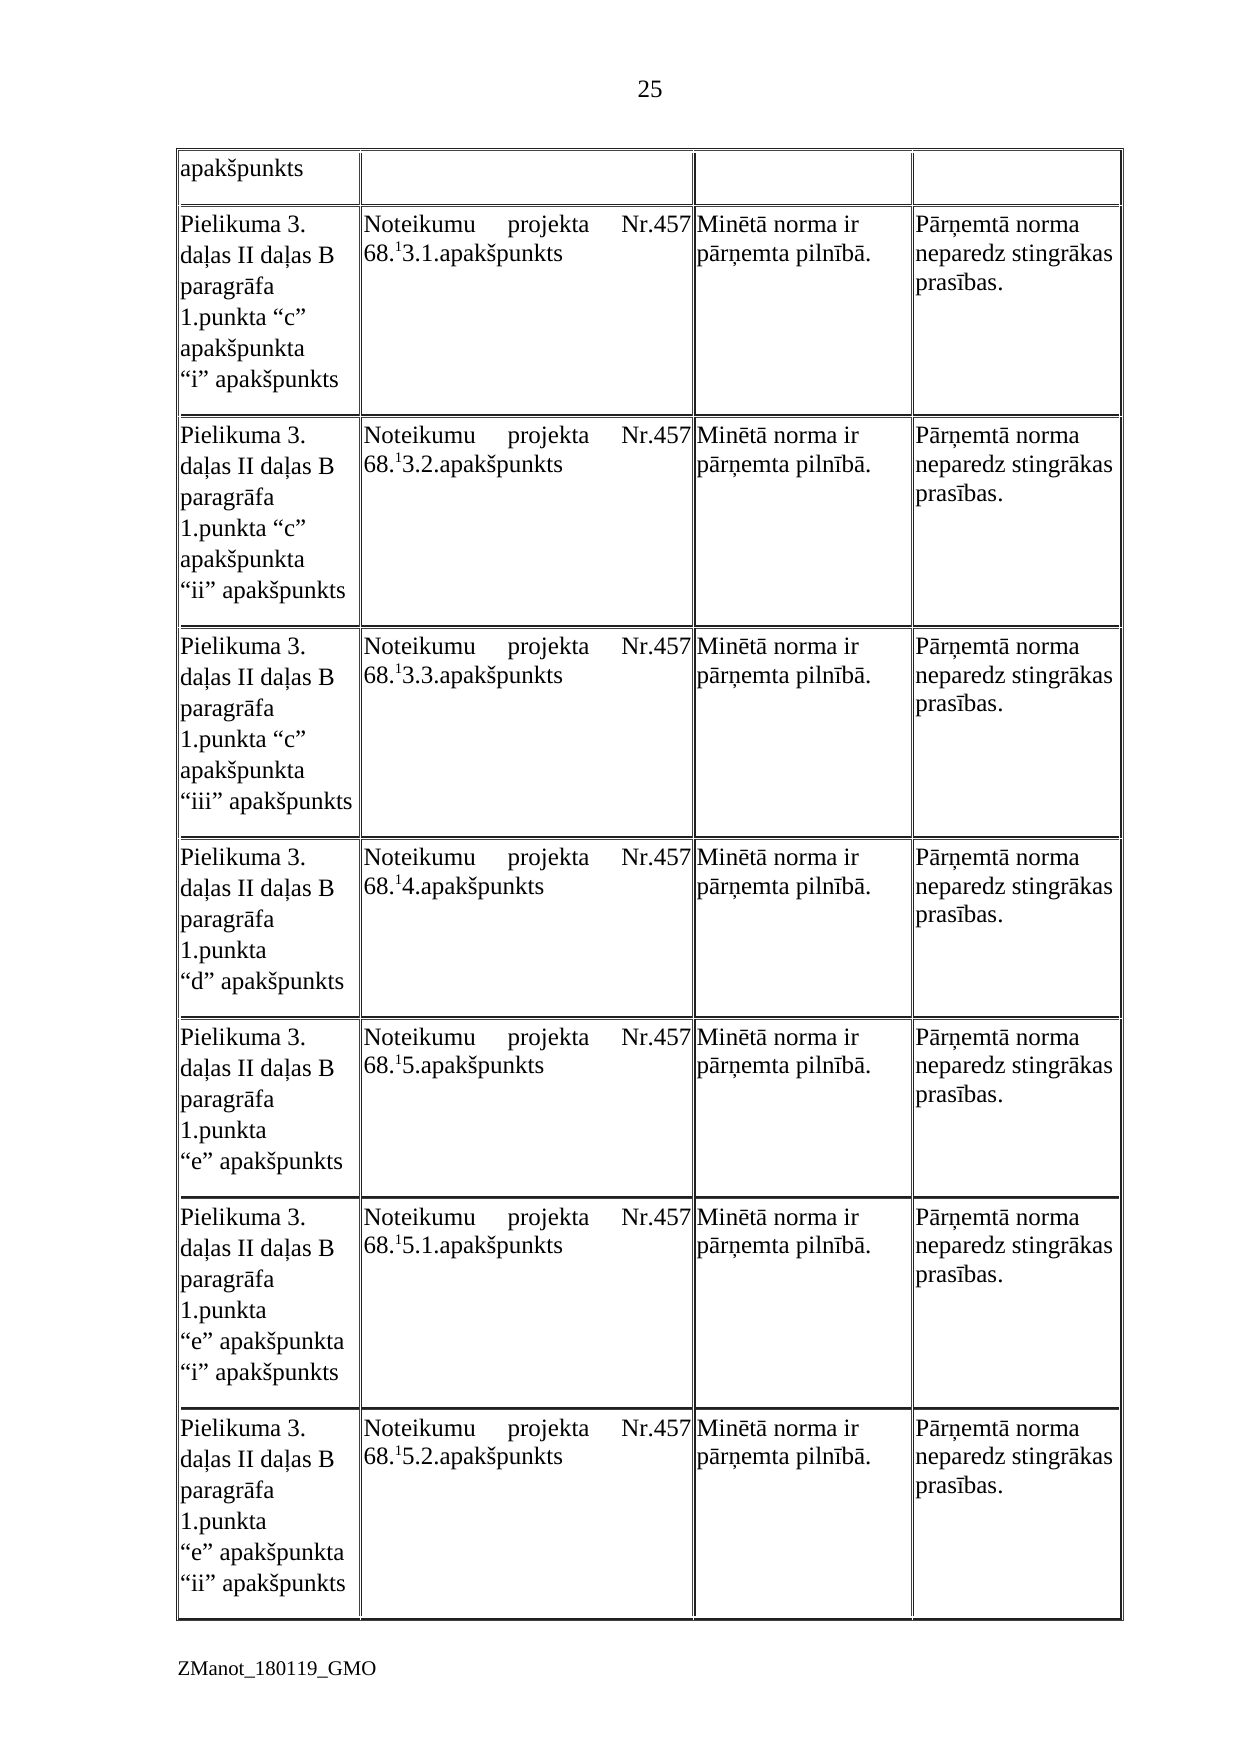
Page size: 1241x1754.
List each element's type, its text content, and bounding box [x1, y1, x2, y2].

table_cell Pielikuma 3. daļas II daļas B paragrāfa 1.punkta “c” apakšpunkta “iii” apakšpunkts [179, 625, 359, 836]
table_cell Minētā norma ir pārņemta pilnībā. [696, 840, 911, 1016]
table_cell Pielikuma 3. daļas II daļas B paragrāfa 1.punkta “e” apakšpunkts [179, 1016, 359, 1196]
table_cell Pielikuma 3. daļas II daļas B paragrāfa 1.punkta “e” apakšpunkta “i” apakšpunkts [179, 1196, 359, 1407]
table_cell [694, 1410, 913, 1618]
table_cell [913, 151, 1120, 203]
table_cell Pielikuma 3. daļas II daļas B paragrāfa 1.punkta “d” apakšpunkts [179, 836, 359, 1016]
table_cell Noteikumu projekta Nr.457 68.13.2.apakšpunkts [362, 418, 692, 625]
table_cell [694, 151, 913, 203]
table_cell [179, 151, 361, 203]
table_cell Pielikuma 3. daļas II daļas B paragrāfa 1.punkta “e” apakšpunkta “ii” apakšpunkts [179, 1407, 361, 1618]
table_cell Pārņemtā norma neparedz stingrākas prasības. [914, 414, 1121, 625]
table_cell Minētā norma ir pārņemta pilnībā. [696, 629, 911, 836]
table_cell Noteikumu projekta Nr.457 68.13.1.apakšpunkts [362, 207, 692, 414]
table_cell Minētā norma ir pārņemta pilnībā. [696, 1020, 911, 1196]
table_cell Pārņemtā norma neparedz stingrākas prasības. [914, 1016, 1121, 1196]
table_cell Noteikumu projekta Nr.457 68.15.1.apakšpunkts [362, 1199, 692, 1407]
table_cell Pielikuma 3. daļas II daļas B paragrāfa 1.punkta “c” apakšpunkta “i” apakšpunkts [179, 204, 359, 414]
table_cell Pārņemtā norma neparedz stingrākas prasības. [914, 1196, 1120, 1407]
table_cell Noteikumu projekta Nr.457 68.15.apakšpunkts [362, 1020, 692, 1196]
table_cell Pārņemtā norma neparedz stingrākas prasības. [914, 625, 1121, 836]
table_cell Pārņemtā norma neparedz stingrākas prasības. [914, 836, 1121, 1016]
table_cell Pielikuma 3. daļas II daļas B paragrāfa 1.punkta “c” apakšpunkta “ii” apakšpunkts [179, 414, 359, 625]
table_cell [913, 1407, 1120, 1618]
table_cell Minētā norma ir pārņemta pilnībā. [696, 207, 911, 414]
table_cell Noteikumu projekta Nr.457 68.14.apakšpunkts [362, 840, 692, 1016]
table_cell Minētā norma ir pārņemta pilnībā. [696, 418, 911, 625]
table_cell Minētā norma ir pārņemta pilnībā. [696, 1199, 911, 1407]
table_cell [361, 149, 694, 203]
table_cell Noteikumu projekta Nr.457 68.15.2.apakšpunkts [361, 1407, 694, 1618]
table_cell Noteikumu projekta Nr.457 68.13.3.apakšpunkts [362, 629, 692, 836]
table_cell Pārņemtā norma neparedz stingrākas prasības. [914, 204, 1121, 414]
